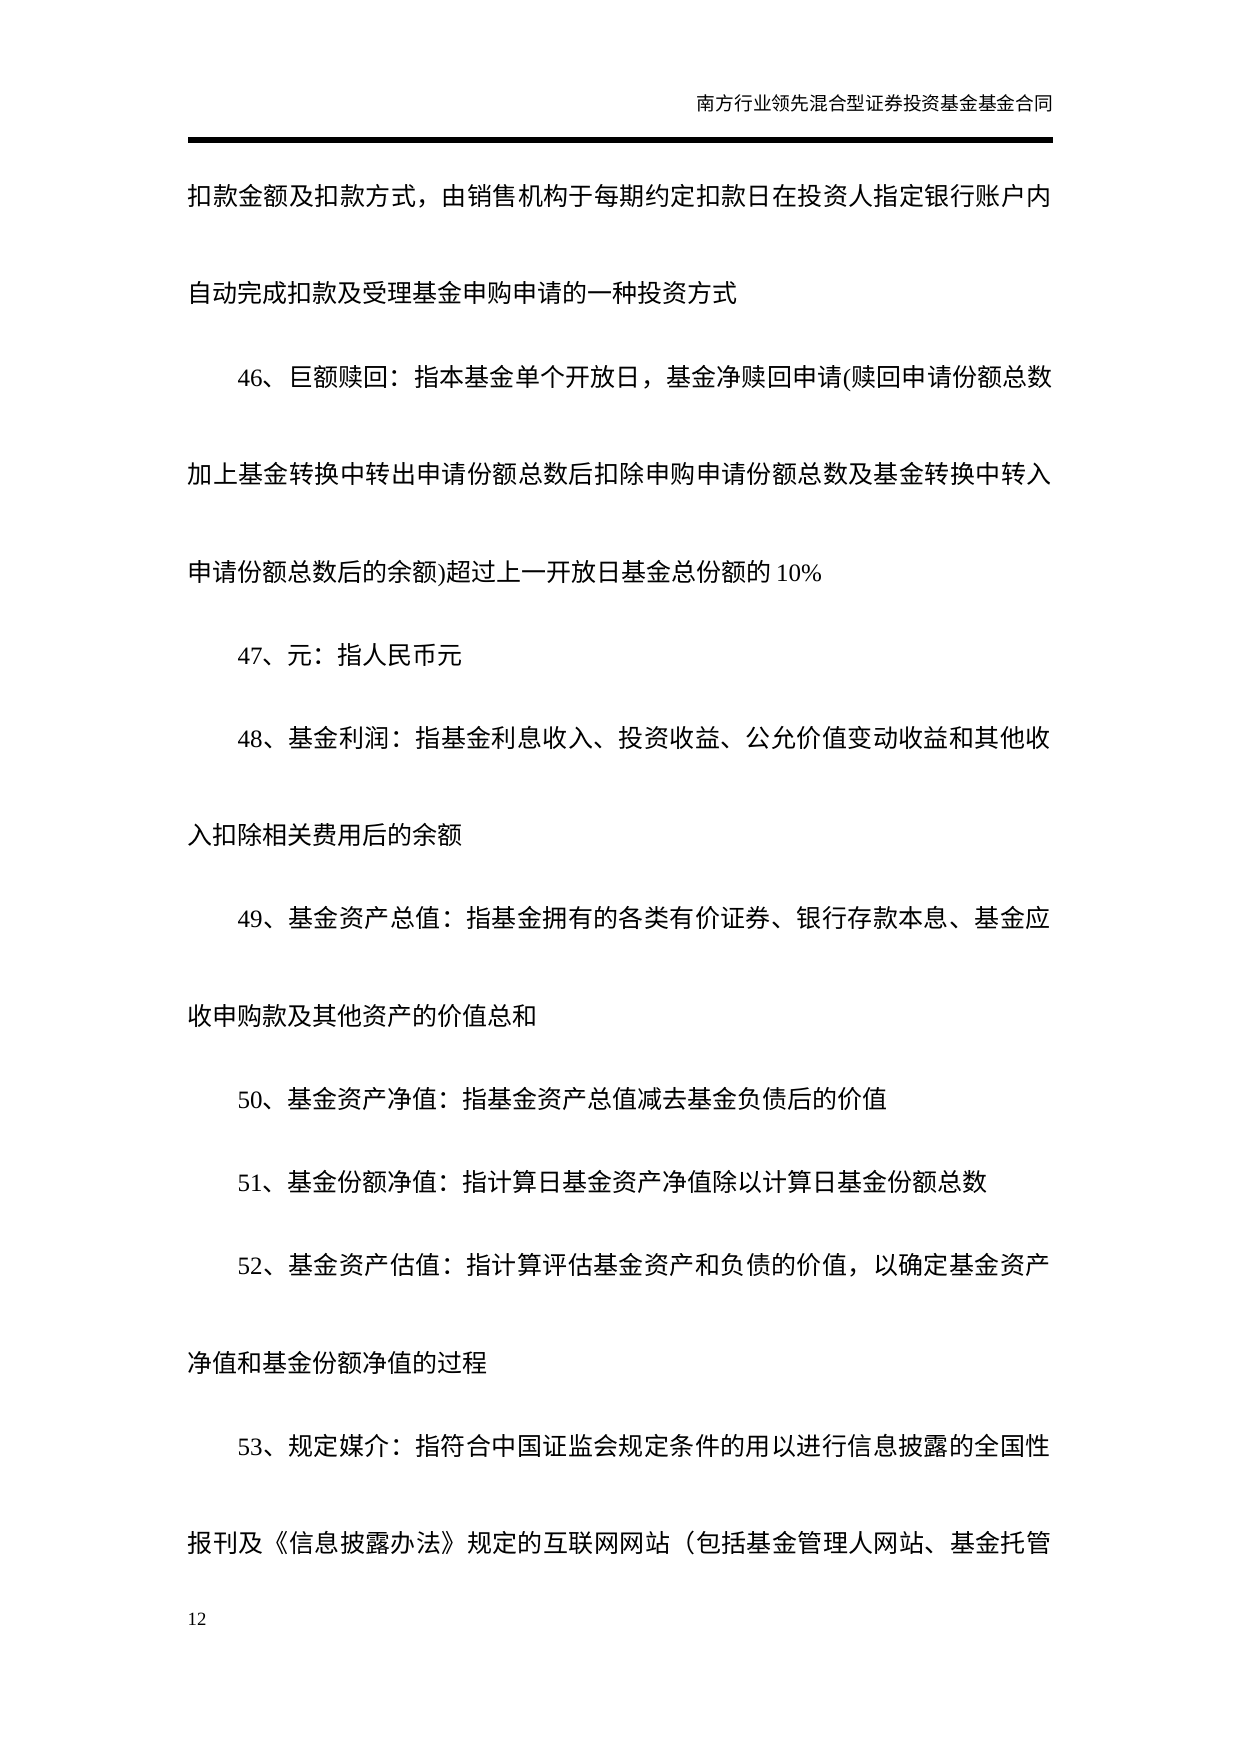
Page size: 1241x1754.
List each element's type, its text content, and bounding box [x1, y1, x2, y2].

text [187, 1412, 1053, 1574]
text 50、基金资产净值：指基金资产总值减去基金负债后的价值 [187, 1065, 1053, 1130]
text 49、基金资产总值：指基金拥有的各类有价证券、银行存款本息、基金应收申购款及其他资产的价值总和 [187, 884, 1053, 1047]
text 48、基金利润：指基金利息收入、投资收益、公允价值变动收益和其他收入扣除相关费用后的余额 [187, 704, 1053, 866]
text 51、基金份额净值：指计算日基金资产净值除以计算日基金份额总数 [187, 1148, 1053, 1213]
text 46、巨额赎回：指本基金单个开放日，基金净赎回申请(赎回申请份额总数加上基金转换中转出申请份额总数后扣除申购申请份额总数及基金转换中转入申请份额总数后的余额)超过上一开放日基金总份额的10% [187, 343, 1053, 603]
text 47、元：指人民币元 [187, 621, 1053, 686]
text 52、基金资产估值：指计算评估基金资产和负债的价值，以确定基金资产净值和基金份额净值的过程 [187, 1231, 1053, 1394]
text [187, 162, 1053, 324]
